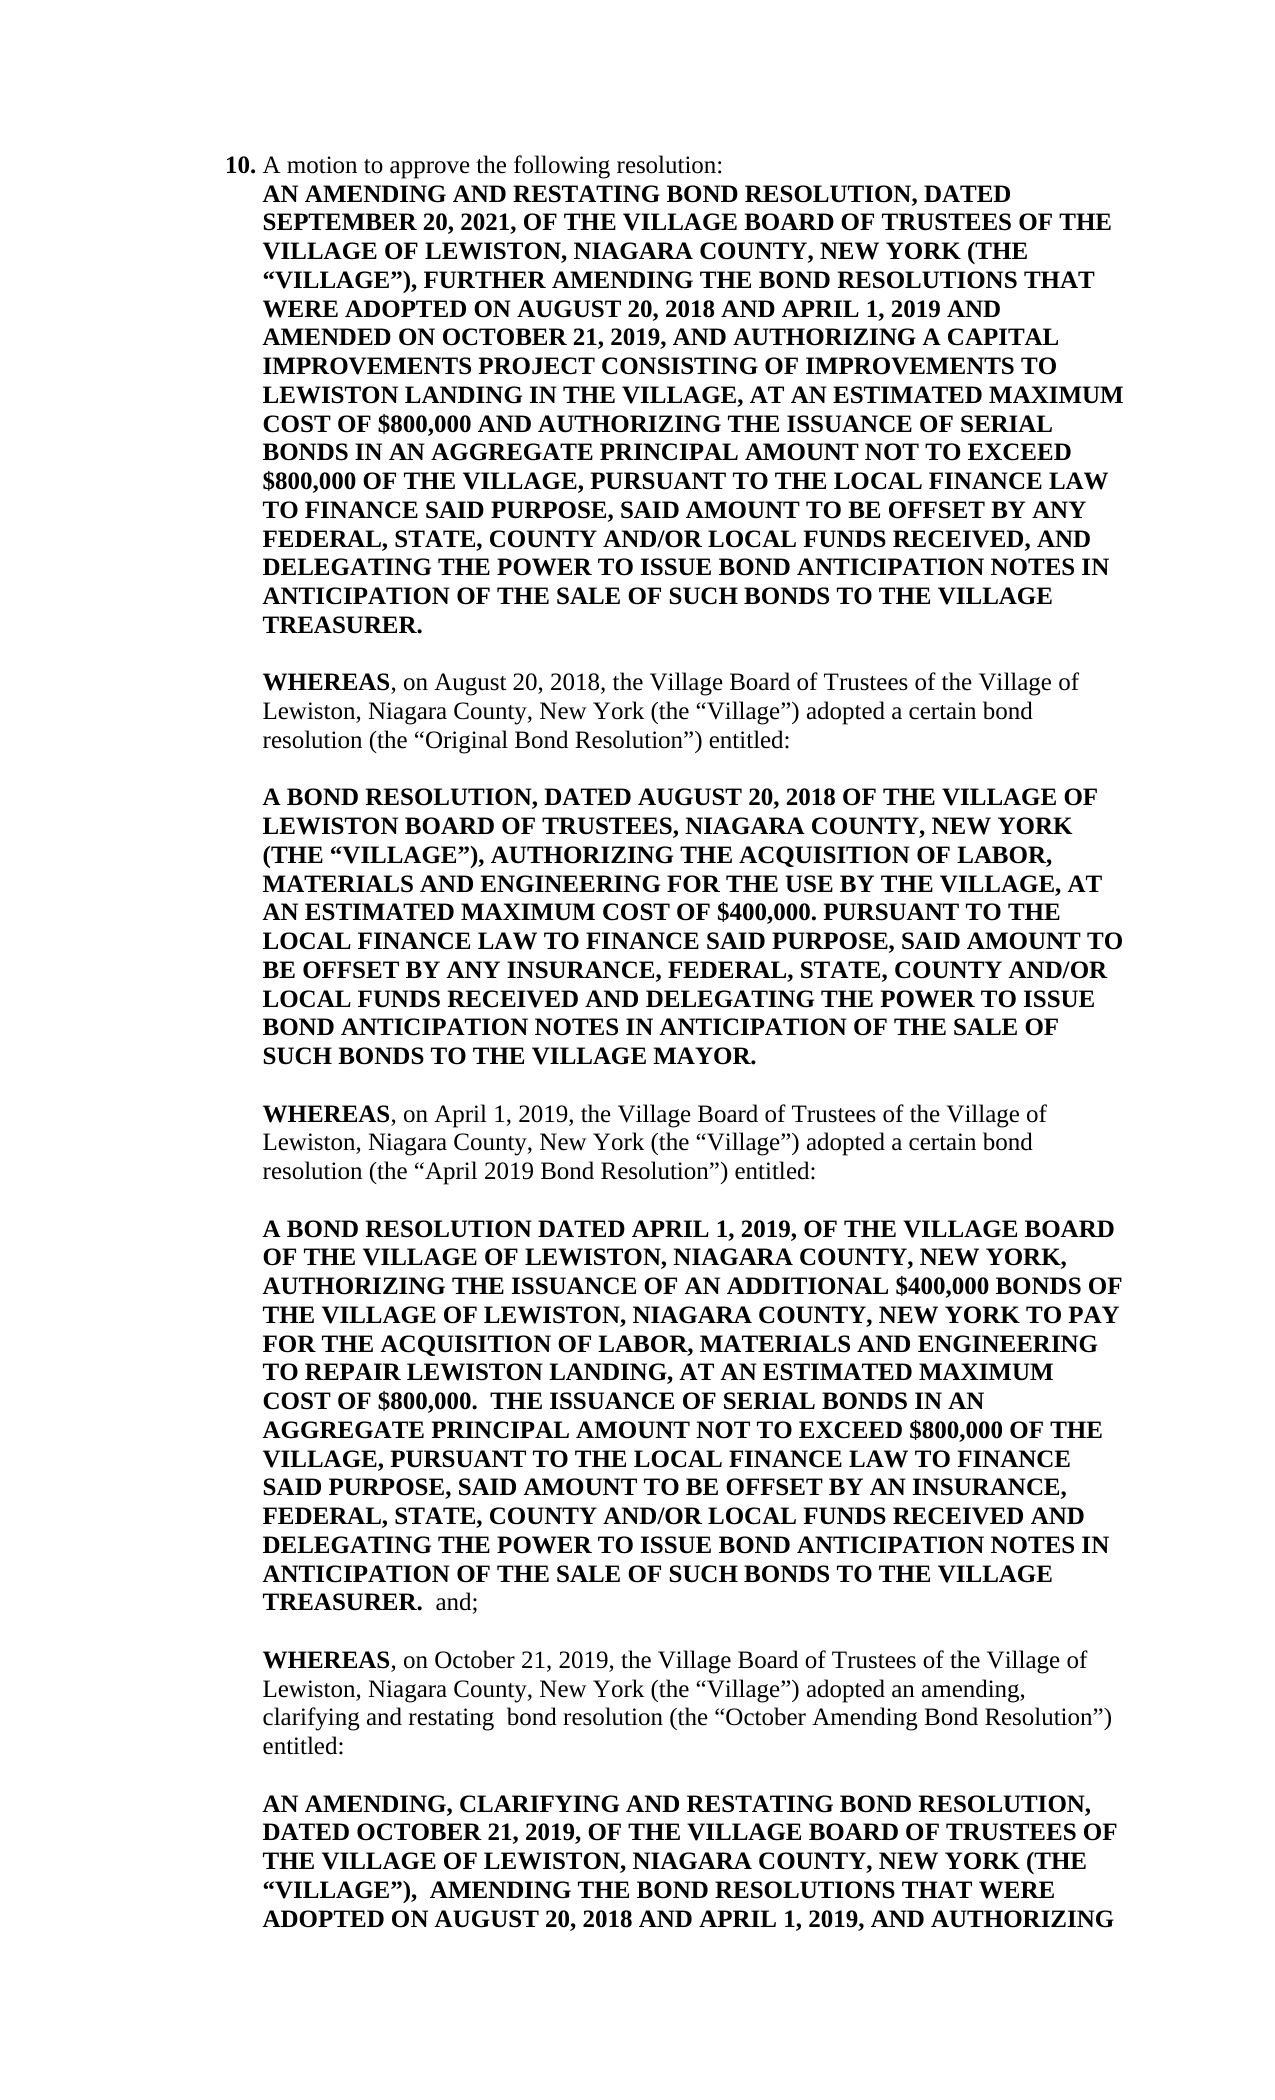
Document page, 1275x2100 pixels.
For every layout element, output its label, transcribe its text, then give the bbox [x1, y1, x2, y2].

list AN AMENDING AND RESTATING BOND RESOLUTION, DATED SEPTEMBER 20, 2021, OF THE VILLAGE BOARD OF TRUSTEES OF THE VILLAGE OF LEWISTON, NIAGARA COUNTY, NEW YORK (THE “VILLAGE”), FURTHER AMENDING THE BOND RESOLUTIONS THAT WERE ADOPTED ON AUGUST 20, 2018 AND APRIL 1, 2019 AND AMENDED ON OCTOBER 21, 2019, AND AUTHORIZING A CAPITAL IMPROVEMENTS PROJECT CONSISTING OF IMPROVEMENTS TO LEWISTON LANDING IN THE VILLAGE, AT AN ESTIMATED MAXIMUM COST OF $800,000 AND AUTHORIZING THE ISSUANCE OF SERIAL BONDS IN AN AGGREGATE PRINCIPAL AMOUNT NOT TO EXCEED $800,000 OF THE VILLAGE, PURSUANT TO THE LOCAL FINANCE LAW TO FINANCE SAID PURPOSE, SAID AMOUNT TO BE OFFSET BY ANY FEDERAL, STATE, COUNTY AND/OR LOCAL FUNDS RECEIVED, AND DELEGATING THE POWER TO ISSUE BOND ANTICIPATION NOTES IN ANTICIPATION OF THE SALE OF SUCH BONDS TO THE VILLAGE TREASURER. [262, 179, 1125, 639]
list A BOND RESOLUTION, DATED AUGUST 20, 2018 OF THE VILLAGE OF LEWISTON BOARD OF TRUSTEES, NIAGARA COUNTY, NEW YORK (THE “VILLAGE”), AUTHORIZING THE ACQUISITION OF LABOR, MATERIALS AND ENGINEERING FOR THE USE BY THE VILLAGE, AT AN ESTIMATED MAXIMUM COST OF $400,000. PURSUANT TO THE LOCAL FINANCE LAW TO FINANCE SAID PURPOSE, SAID AMOUNT TO BE OFFSET BY ANY INSURANCE, FEDERAL, STATE, COUNTY AND/OR LOCAL FUNDS RECEIVED AND DELEGATING THE POWER TO ISSUE BOND ANTICIPATION NOTES IN ANTICIPATION OF THE SALE OF SUCH BONDS TO THE VILLAGE MAYOR. [262, 782, 1125, 1070]
list A BOND RESOLUTION DATED APRIL 1, 2019, OF THE VILLAGE BOARD OF THE VILLAGE OF LEWISTON, NIAGARA COUNTY, NEW YORK, AUTHORIZING THE ISSUANCE OF AN ADDITIONAL $400,000 BONDS OF THE VILLAGE OF LEWISTON, NIAGARA COUNTY, NEW YORK TO PAY FOR THE ACQUISITION OF LABOR, MATERIALS AND ENGINEERING TO REPAIR LEWISTON LANDING, AT AN ESTIMATED MAXIMUM COST OF $800,000. THE ISSUANCE OF SERIAL BONDS IN AN AGGREGATE PRINCIPAL AMOUNT NOT TO EXCEED $800,000 OF THE VILLAGE, PURSUANT TO THE LOCAL FINANCE LAW TO FINANCE SAID PURPOSE, SAID AMOUNT TO BE OFFSET BY AN INSURANCE, FEDERAL, STATE, COUNTY AND/OR LOCAL FUNDS RECEIVED AND DELEGATING THE POWER TO ISSUE BOND ANTICIPATION NOTES IN ANTICIPATION OF THE SALE OF SUCH BONDS TO THE VILLAGE TREASURER. and; [262, 1214, 1125, 1616]
list WHEREAS, on April 1, 2019, the Village Board of Trustees of the Village of Lewiston, Niagara County, New York (the “Village”) adopted a certain bond resolution (the “April 2019 Bond Resolution”) entitled: [262, 1099, 1125, 1185]
list WHEREAS, on August 20, 2018, the Village Board of Trustees of the Village of Lewiston, Niagara County, New York (the “Village”) adopted a certain bond resolution (the “Original Bond Resolution”) entitled: [262, 667, 1125, 754]
list A motion to approve the following resolution: [225, 150, 1125, 179]
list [262, 1789, 1125, 1932]
list WHEREAS, on October 21, 2019, the Village Board of Trustees of the Village of Lewiston, Niagara County, New York (the “Village”) adopted an amending, clarifying and restating bond resolution (the “October Amending Bond Resolution”) entitled: [262, 1645, 1125, 1760]
